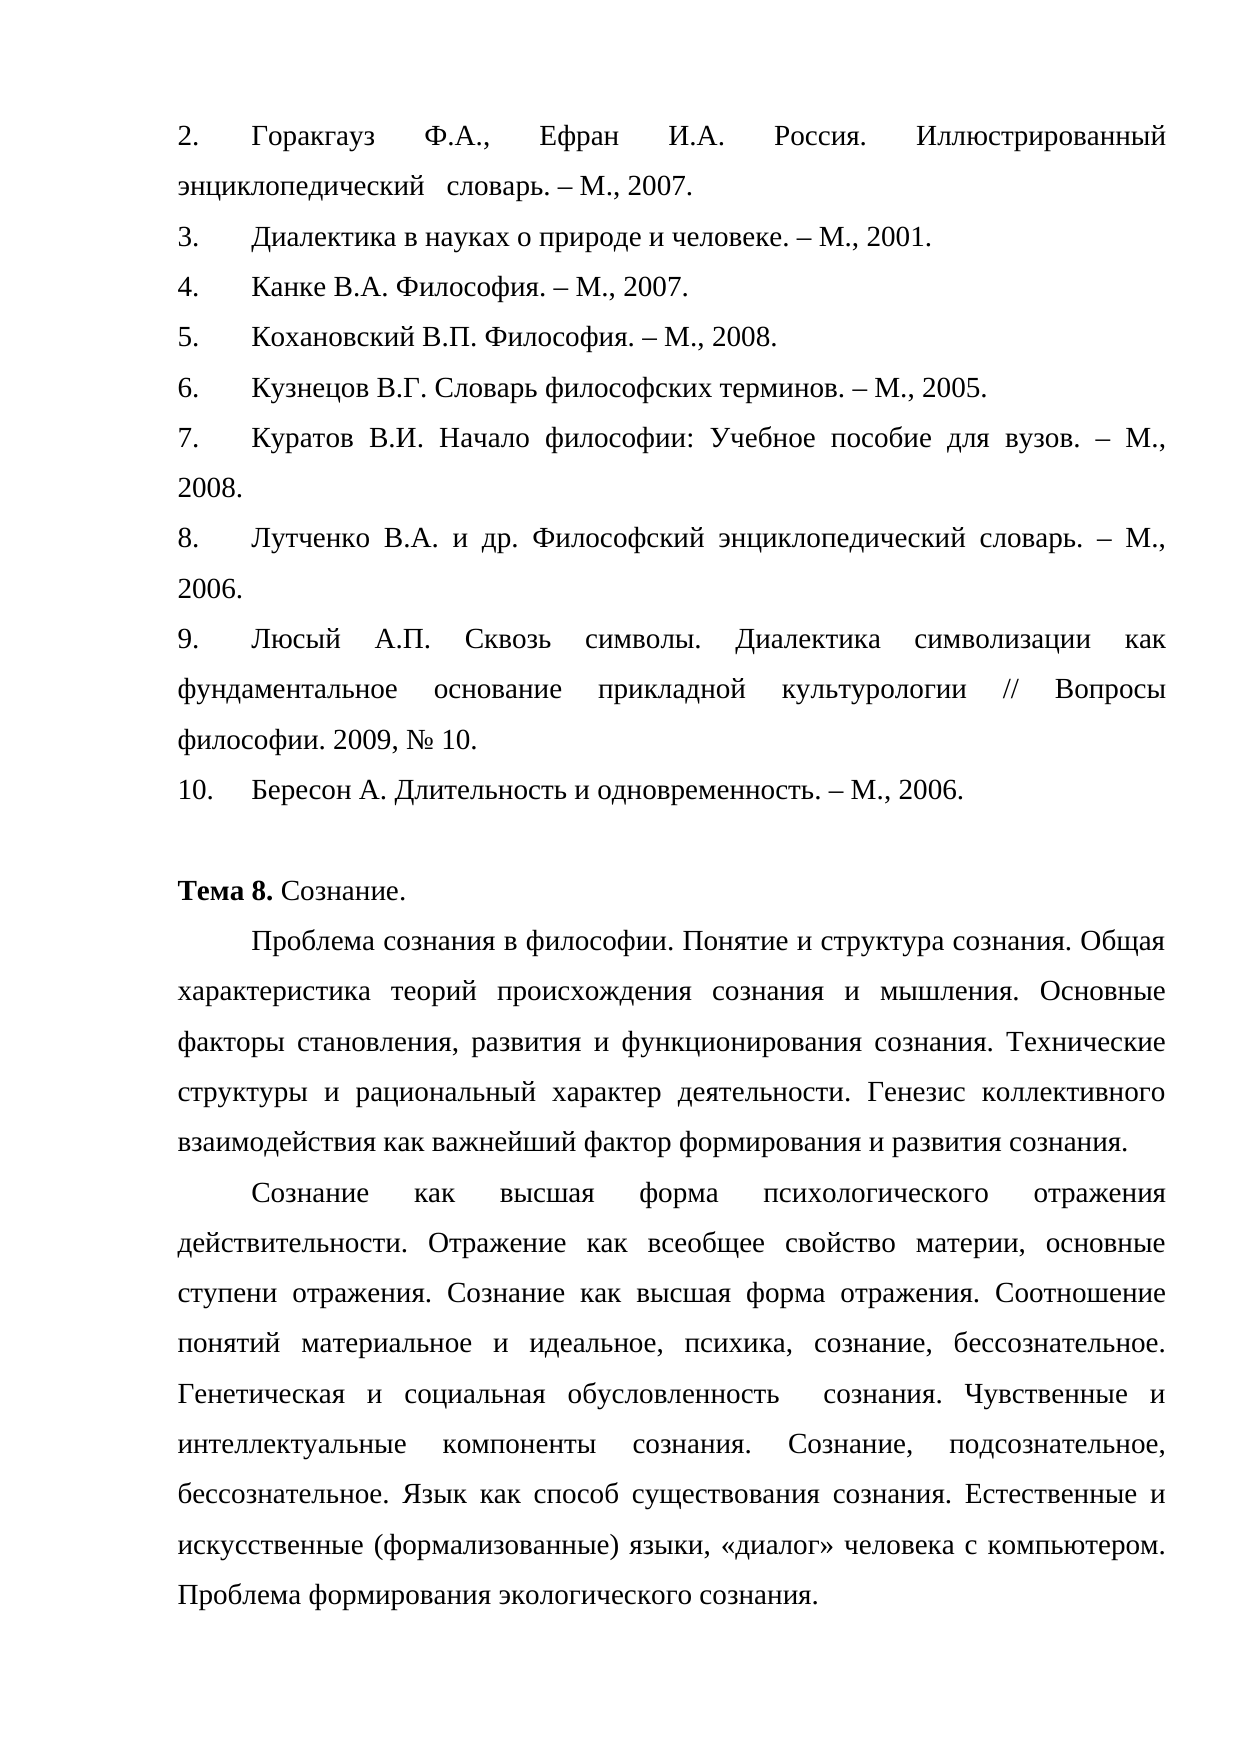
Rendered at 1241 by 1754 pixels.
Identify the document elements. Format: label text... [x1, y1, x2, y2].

list Диалектика в науках о природе и человеке. – М., 2001. [177, 219, 1167, 252]
list Кохановский В.П. Философия. – М., 2008. [177, 319, 1167, 353]
list Люсый А.П. Сквозь символы. Диалектика символизации как фундаментальное основание прикладной культурологии // Вопросы философии. 2009, № 10. [177, 621, 1167, 755]
list Горакгауз Ф.А., Ефран И.А. Россия. Иллюстрированный энциклопедический словарь. – М., 2007. [177, 118, 1167, 202]
list Кузнецов В.Г. Словарь философских терминов. – М., 2005. [177, 370, 1167, 403]
list Бересон А. Длительность и одновременность. – М., 2006. [177, 772, 1167, 806]
list Канке В.А. Философия. – М., 2007. [177, 269, 1167, 303]
text Сознание как высшая форма психологического отражения действительности. Отражение как всеобщее свойство материи, основные ступени отражения. Сознание как высшая форма отражения. Соотношение понятий материальное и идеальное, психика, сознание, бессознательное. Генетическая и социальная обусловленность сознания. Чувственные и интеллектуальные компоненты сознания. Сознание, подсознательное, бессознательное. Язык как способ существования сознания. Естественные и искусственные (формализованные) языки, «диалог» человека с компьютером. Проблема формирования экологического сознания. [177, 1175, 1167, 1611]
text Проблема сознания в философии. Понятие и структура сознания. Общая характеристика теорий происхождения сознания и мышления. Основные факторы становления, развития и функционирования сознания. Технические структуры и рациональный характер деятельности. Генезис коллективного взаимодействия как важнейший фактор формирования и развития сознания. [177, 923, 1167, 1158]
list Куратов В.И. Начало философии: Учебное пособие для вузов. – М., 2008. [177, 420, 1167, 504]
list Лутченко В.А. и др. Философский энциклопедический словарь. – М., 2006. [177, 521, 1167, 604]
text Тема 8. Сознание. [177, 873, 1167, 906]
